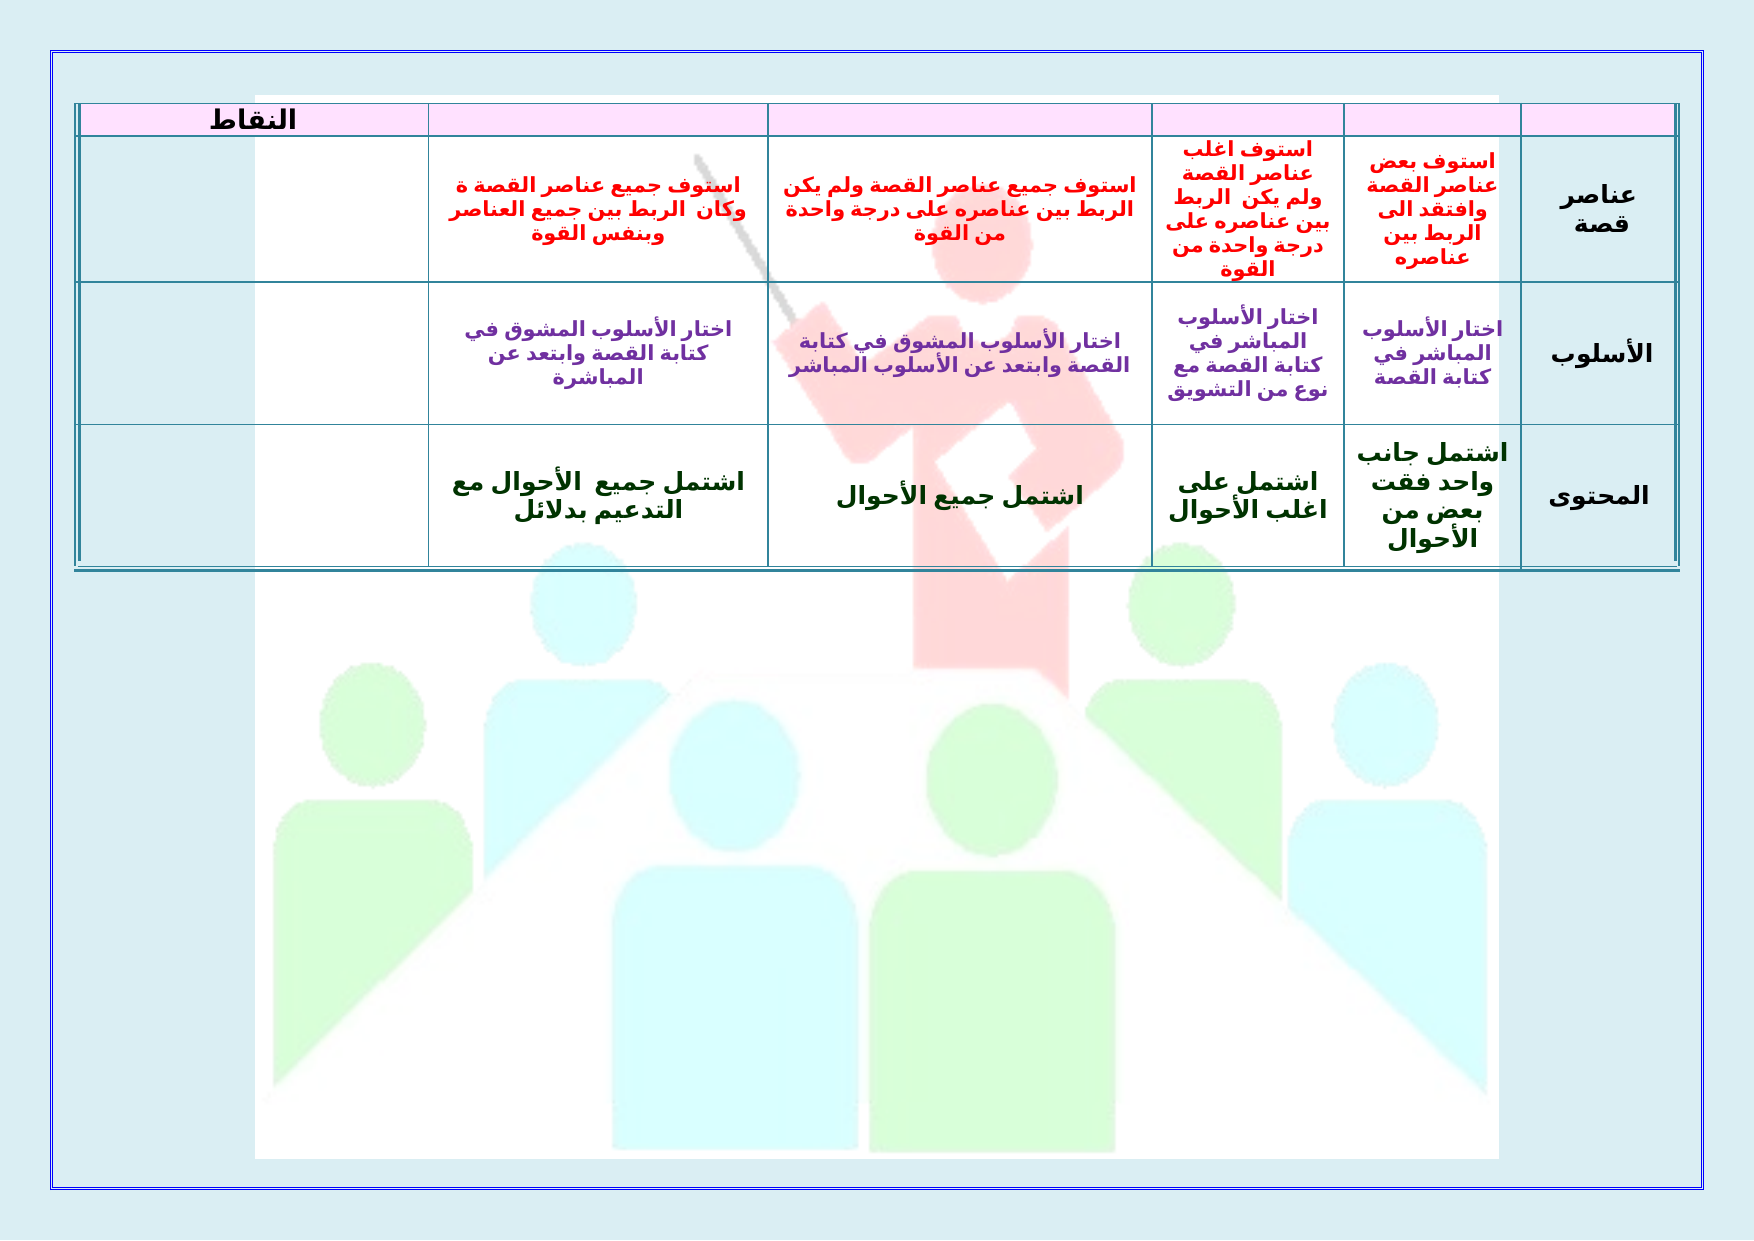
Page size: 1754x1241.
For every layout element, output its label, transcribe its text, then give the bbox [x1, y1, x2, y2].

table_header متميز [429, 104, 767, 135]
table_cell اشتمل جانب واحد فقت بعض من الأحوال [1345, 425, 1520, 566]
table_header مبتدئ [1345, 104, 1520, 135]
table_cell [81, 283, 428, 423]
table_cell اختار الأسلوب المباشر في كتابة القصة مع نوع من التشويق [1153, 283, 1343, 423]
table_cell الأسلوب [1522, 283, 1674, 423]
table_cell استوف بعض عناصر القصة وافتقد الى الربط بين عناصره [1345, 137, 1520, 281]
table_cell اشتمل جميع الأحوال [769, 425, 1151, 566]
table_header التوقعات [1522, 104, 1674, 135]
table_cell [81, 137, 428, 281]
table_cell عناصر قصة [1522, 137, 1674, 281]
table_cell اشتمل جميع الأحوال مع التدعيم بدلائل [429, 425, 767, 566]
table_cell اشتمل على اغلب الأحوال [1153, 425, 1343, 566]
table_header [81, 104, 428, 135]
table_header كفء [769, 104, 1151, 135]
table_cell استوف جميع عناصر القصة ولم يكن الربط بين عناصره على درجة واحدة من القوة [769, 137, 1151, 281]
table_cell اختار الأسلوب المشوق في كتابة القصة وابتعد عن الأسلوب المباشر [769, 283, 1151, 423]
table_cell استوف اغلب عناصر القصة ولم يكن الربط بين عناصره على درجة واحدة من القوة [1153, 137, 1343, 281]
table_cell اختار الأسلوب المباشر في كتابة القصة [1345, 283, 1520, 423]
table_cell المحتوى [1522, 425, 1677, 566]
table_cell استوف جميع عناصر القصة ة وكان الربط بين جميع العناصر وبنفس القوة [429, 137, 767, 281]
table_header نامِ [1153, 104, 1343, 135]
table_cell [78, 425, 428, 566]
table_cell اختار الأسلوب المشوق في كتابة القصة وابتعد عن المباشرة [429, 283, 767, 423]
